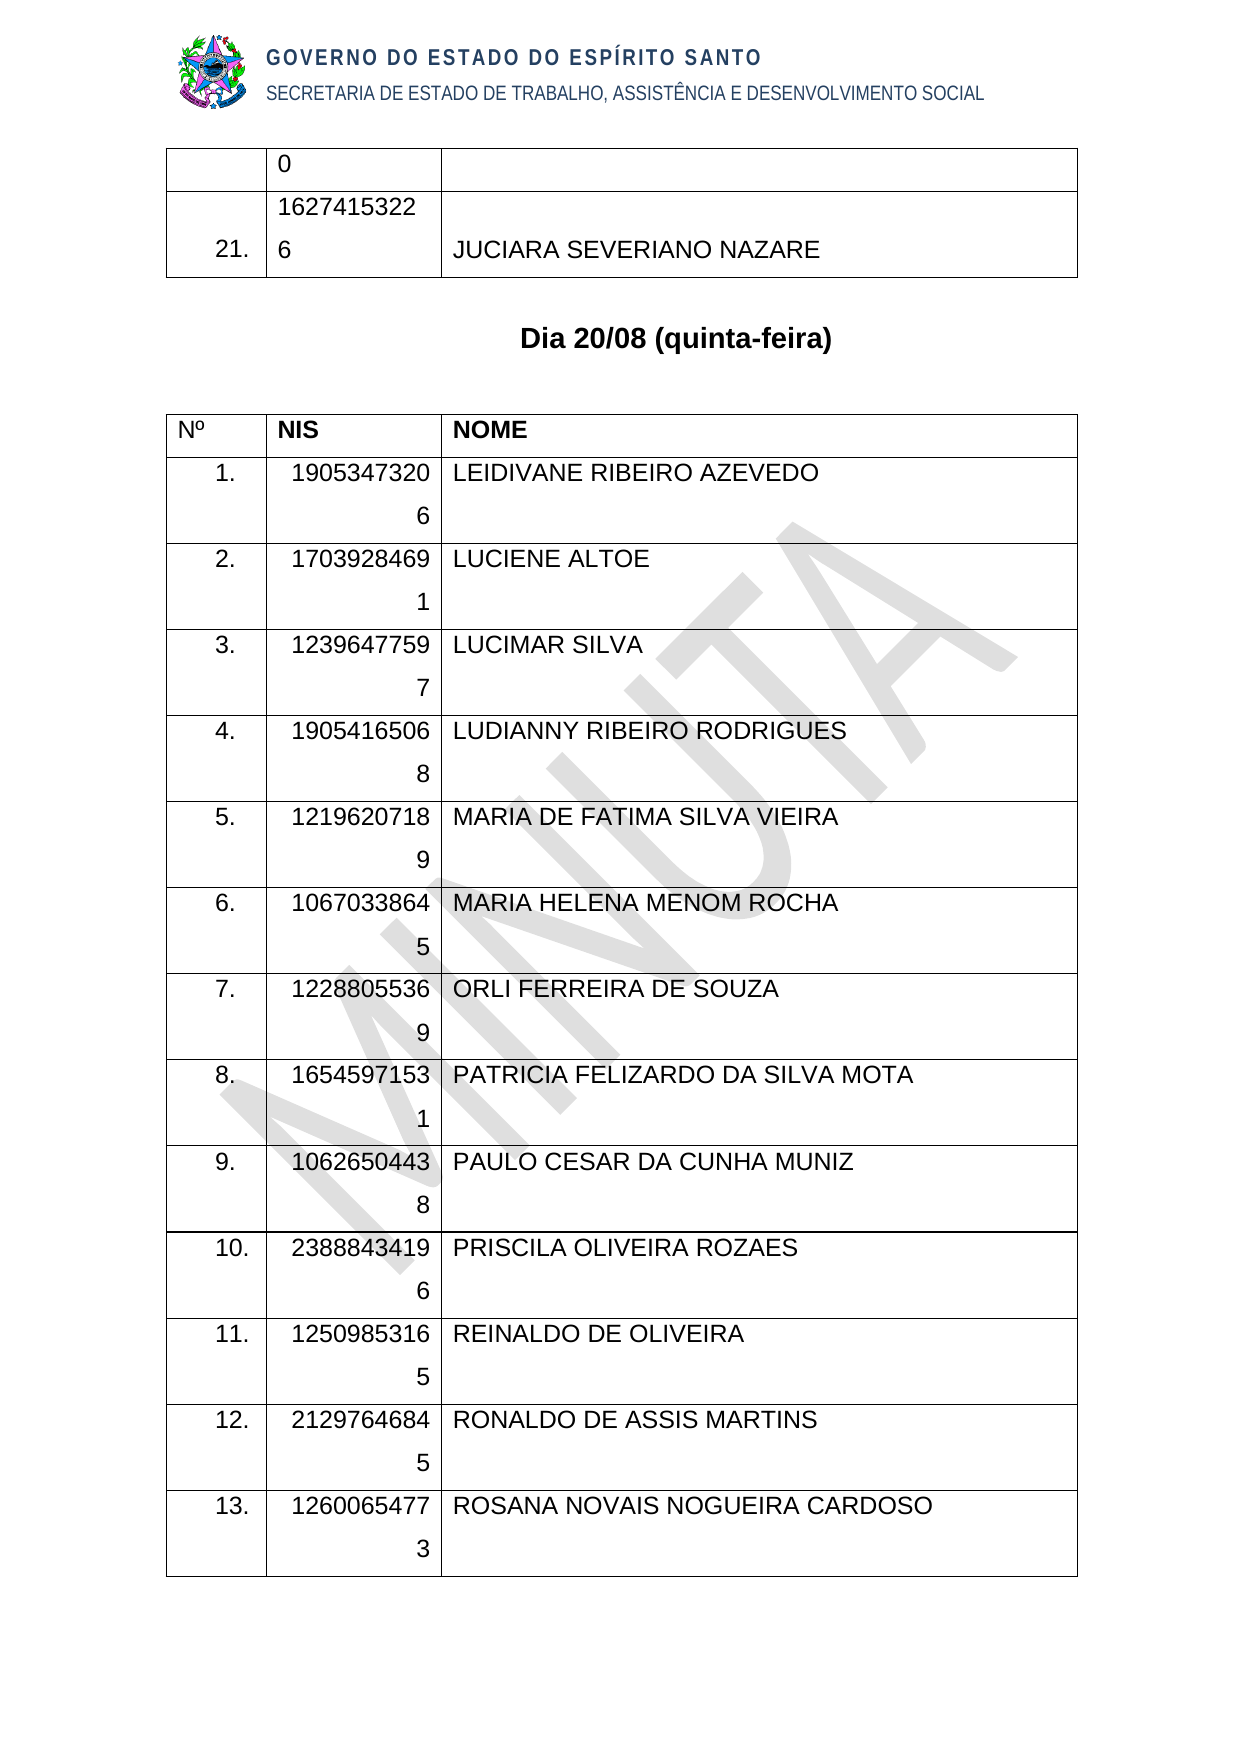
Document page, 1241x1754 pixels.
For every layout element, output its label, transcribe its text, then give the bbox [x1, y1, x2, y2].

table_cell RONALDO DE ASSIS MARTINS [442, 1405, 1077, 1489]
text Dia 20/08 (quinta-feira) [290, 321, 1063, 354]
table_cell 21297646845 [267, 1405, 441, 1489]
picture [177, 35, 247, 109]
table_cell 10626504438 [267, 1146, 441, 1231]
table_cell 19053473206 [267, 458, 441, 543]
table_header NOME [442, 415, 1077, 457]
table_cell PATRICIA FELIZARDO DA SILVA MOTA [442, 1060, 1077, 1145]
table_cell MARIA DE FATIMA SILVA VIEIRA [442, 802, 1077, 887]
table_cell REINALDO DE OLIVEIRA [442, 1319, 1077, 1403]
table_cell [167, 1233, 266, 1317]
table_cell [167, 544, 266, 629]
table_cell [167, 458, 266, 543]
table_cell [167, 716, 266, 801]
table_cell JUCIARA SEVERIANO NAZARE [442, 192, 1077, 277]
table_cell [167, 974, 266, 1059]
table_cell 12288055369 [267, 974, 441, 1059]
table_cell LEIDIVANE RIBEIRO AZEVEDO [442, 458, 1077, 543]
table_cell LUCIENE ALTOE [442, 544, 1077, 629]
table_header NIS [267, 415, 441, 457]
table_cell [167, 1146, 266, 1231]
table_cell 23888434196 [267, 1233, 441, 1317]
table_cell 10670338645 [267, 888, 441, 973]
table_cell [167, 149, 266, 191]
table_cell [167, 1491, 266, 1576]
table_cell 12509853165 [267, 1319, 441, 1403]
table_cell 12396477597 [267, 630, 441, 715]
table_cell PAULO CESAR DA CUNHA MUNIZ [442, 1146, 1077, 1231]
table_cell ORLI FERREIRA DE SOUZA [442, 974, 1077, 1059]
table_cell LUDIANNY RIBEIRO RODRIGUES [442, 716, 1077, 801]
table_cell [167, 888, 266, 973]
table_cell 17039284691 [267, 544, 441, 629]
table_cell [167, 1060, 266, 1145]
table_cell 16545971531 [267, 1060, 441, 1145]
table_cell MARIA HELENA MENOM ROCHA [442, 888, 1077, 973]
table_cell PRISCILA OLIVEIRA ROZAES [442, 1233, 1077, 1317]
table_cell LUCIMAR SILVA [442, 630, 1077, 715]
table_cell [442, 149, 1077, 191]
table_cell 16274153226 [267, 192, 441, 277]
table_cell [167, 802, 266, 887]
table_cell 12600654773 [267, 1491, 441, 1576]
table_cell ROSANA NOVAIS NOGUEIRA CARDOSO [442, 1491, 1077, 1576]
table_cell 19054165068 [267, 716, 441, 801]
table_cell [167, 1405, 266, 1489]
table_cell [167, 192, 266, 277]
table_header Nº [167, 415, 266, 457]
table_cell [167, 1319, 266, 1403]
table_cell [167, 630, 266, 715]
table_cell 12196207189 [267, 802, 441, 887]
table_cell 12784379290 [267, 149, 441, 191]
